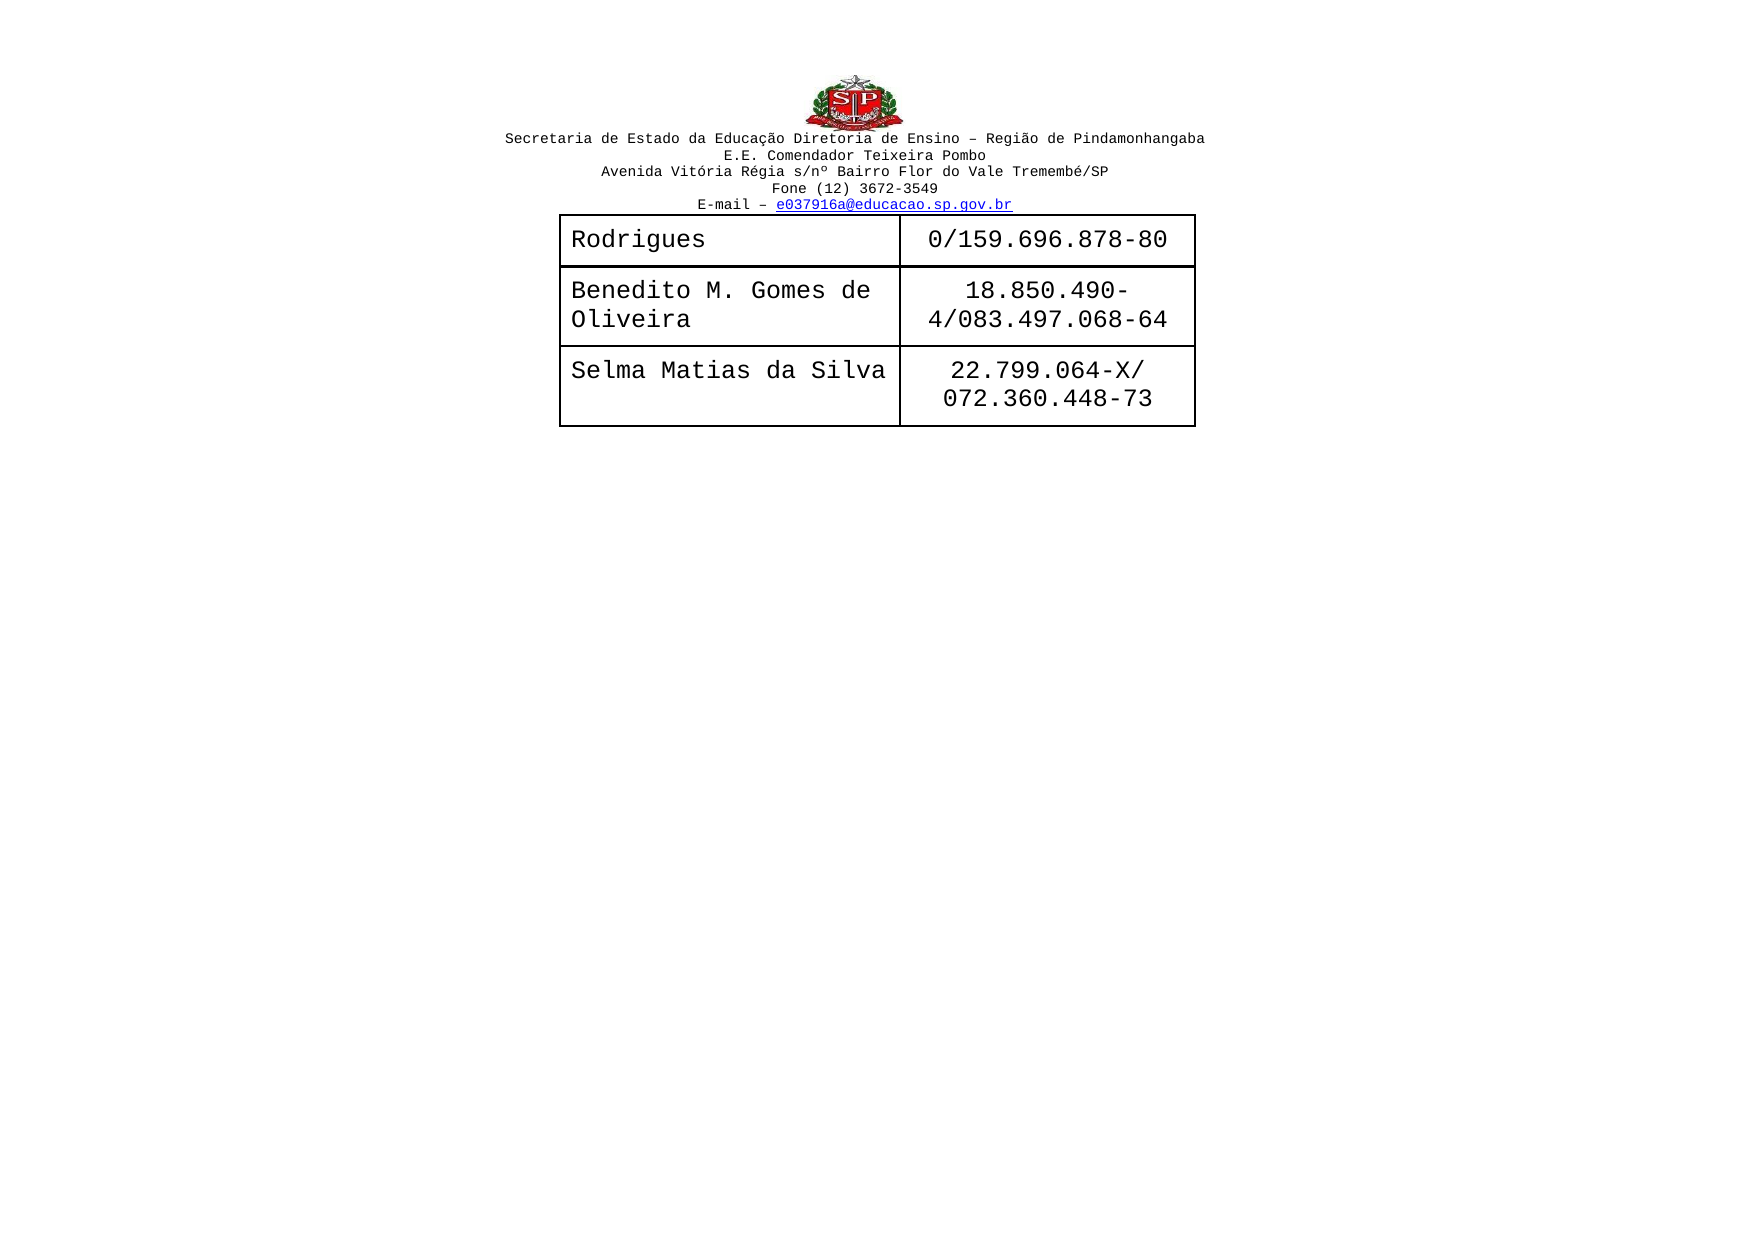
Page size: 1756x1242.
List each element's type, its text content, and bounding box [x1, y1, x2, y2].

table_cell Selma Matias da Silva [561, 347, 899, 424]
table_cell 22.799.064-X/072.360.448-73 [901, 347, 1194, 424]
picture [803, 75, 906, 132]
table_cell 18.850.490-4/083.497.068-64 [901, 268, 1194, 345]
table_cell Edna Luzia do Prado Rodrigues [561, 216, 899, 265]
table_cell 27.567.964-0/159.696.878-80 [901, 216, 1194, 265]
table_cell Benedito M. Gomes de Oliveira [561, 268, 899, 345]
